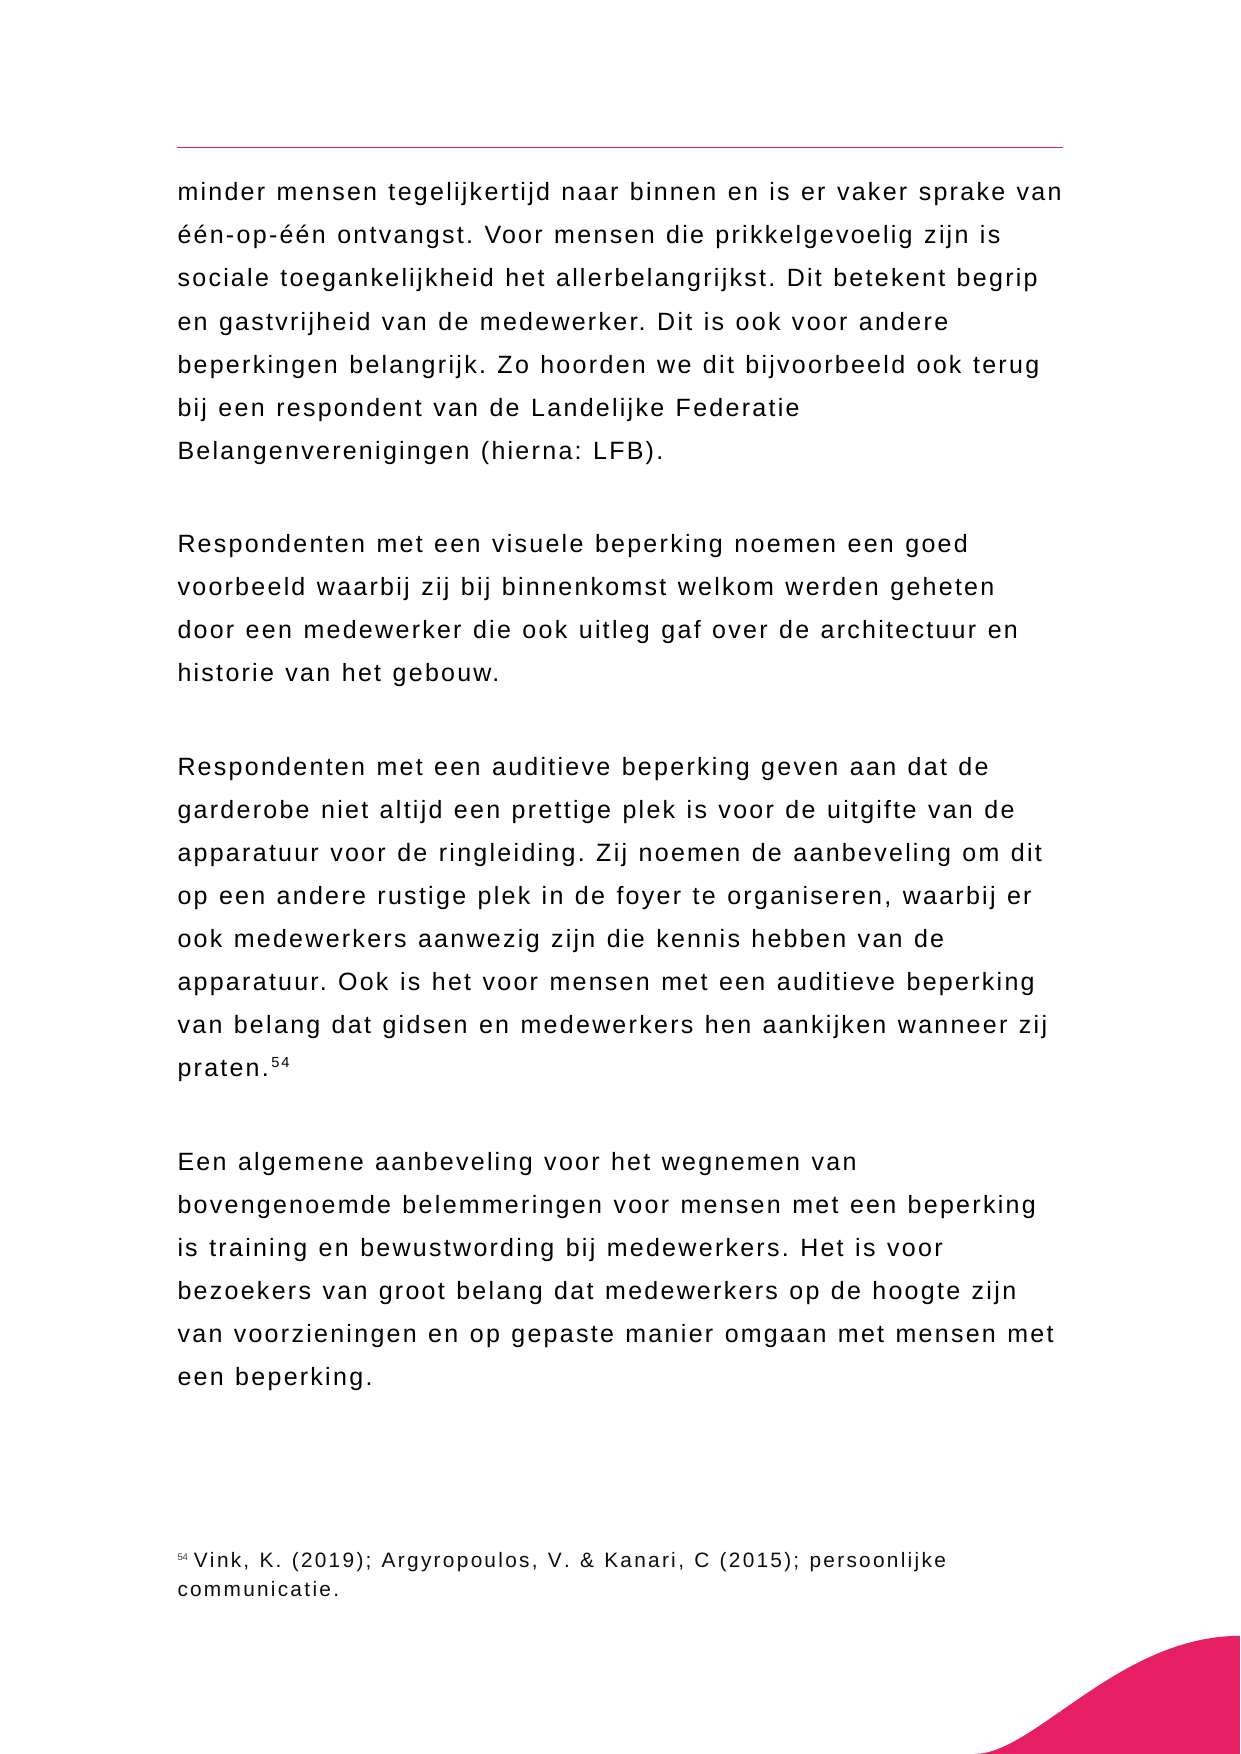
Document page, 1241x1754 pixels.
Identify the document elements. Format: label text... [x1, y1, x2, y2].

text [177, 177, 1063, 465]
text Een algemene aanbeveling voor het wegnemen van bovengenoemde belemmeringen voor mensen met een beperking is training en bewustwording bij medewerkers. Het is voor bezoekers van groot belang dat medewerkers op de hoogte zijn van voorzieningen en op gepaste manier omgaan met mensen met een beperking. [177, 1147, 1063, 1391]
text Respondenten met een visuele beperking noemen een goed voorbeeld waarbij zij bij binnenkomst welkom werden geheten door een medewerker die ook uitleg gaf over de architectuur en historie van het gebouw. [177, 529, 1063, 687]
text Respondenten met een auditieve beperking geven aan dat de garderobe niet altijd een prettige plek is voor de uitgifte van de apparatuur voor de ringleiding. Zij noemen de aanbeveling om dit op een andere rustige plek in de foyer te organiseren, waarbij er ook medewerkers aanwezig zijn die kennis hebben van de apparatuur. Ook is het voor mensen met een auditieve beperking van belang dat gidsen en medewerkers hen aankijken wanneer zij praten. [177, 752, 1063, 1082]
